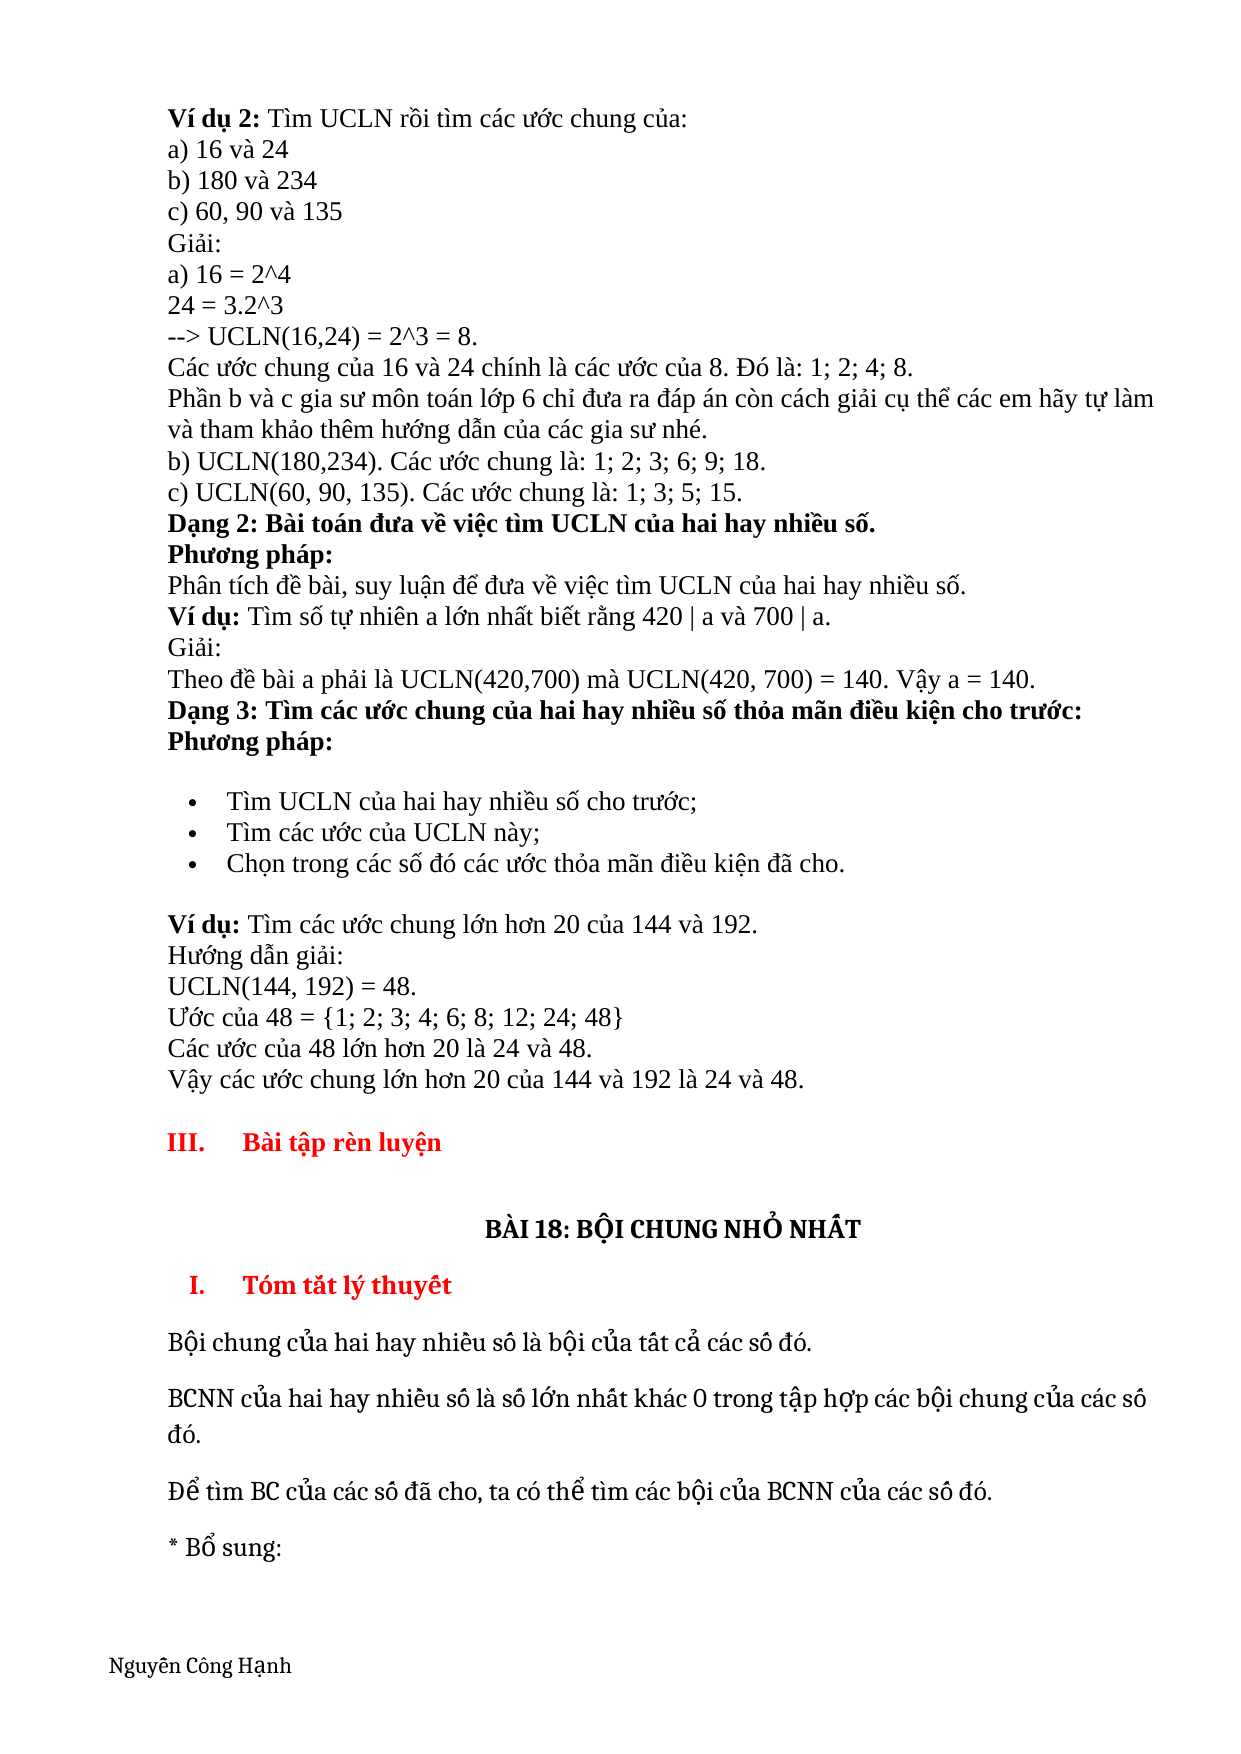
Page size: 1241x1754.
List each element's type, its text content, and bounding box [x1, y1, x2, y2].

text b) UCLN(180,234). Các ước chung là: 1; 2; 3; 6; 9; 18. [167, 445, 1178, 476]
text Ví dụ: Tìm các ước chung lớn hơn 20 của 144 và 192. [167, 908, 1178, 939]
text c) UCLN(60, 90, 135). Các ước chung là: 1; 3; 5; 15. [167, 476, 1178, 507]
text Ví dụ: Tìm số tự nhiên a lớn nhất biết rằng 420 | a và 700 | a. [167, 600, 1178, 632]
text Phương pháp: [167, 725, 1178, 756]
text Các ước chung của 16 và 24 chính là các ước của 8. Đó là: 1; 2; 4; 8. [167, 351, 1178, 382]
text c) 60, 90 và 135 [167, 196, 1178, 227]
text Phần b và c gia sư môn toán lớp 6 chỉ đưa ra đáp án còn cách giải cụ thể các em hãy tự làm và tham khảo thêm hướng dẫn của các gia sư nhé. [167, 382, 1178, 445]
text BÀI 18: BỘI CHUNG NHỎ NHẤT [167, 1214, 1178, 1245]
text a) 16 và 24 [167, 133, 1178, 164]
text Để tìm BC của các số đã cho, ta có thể tìm các bội của BCNN của các số đó. [167, 1476, 1178, 1507]
text BCNN của hai hay nhiều số là số lớn nhất khác 0 trong tập hợp các bội chung của các số đó. [167, 1383, 1178, 1450]
text Ví dụ 2: Tìm UCLN rồi tìm các ước chung của: [167, 102, 1178, 133]
text Phương pháp: [167, 538, 1178, 569]
list Bài tập rèn luyện [205, 1126, 1178, 1157]
text Vậy các ước chung lớn hơn 20 của 144 và 192 là 24 và 48. [167, 1064, 1178, 1095]
text Các ước của 48 lớn hơn 20 là 24 và 48. [167, 1032, 1178, 1064]
text a) 16 = 2^4 24 = 3.2^3 [167, 258, 1178, 320]
text Giải: [167, 227, 1178, 258]
text b) 180 và 234 [167, 164, 1178, 196]
list Chọn trong các số đó các ước thỏa mãn điều kiện đã cho. [189, 848, 1178, 879]
text Dạng 2: Bài toán đưa về việc tìm UCLN của hai hay nhiều số. [167, 507, 1178, 538]
text Dạng 3: Tìm các ước chung của hai hay nhiều số thỏa mãn điều kiện cho trước: [167, 694, 1178, 725]
text Giải: [167, 632, 1178, 663]
text Bội chung của hai hay nhiều số là bội của tất cả các số đó. [167, 1327, 1178, 1358]
text * Bổ sung: [167, 1532, 1178, 1563]
list Tìm các ước của UCLN này; [189, 816, 1178, 848]
text UCLN(144, 192) = 48. [167, 970, 1178, 1001]
list Tìm UCLN của hai hay nhiều số cho trước; [189, 785, 1178, 816]
text --> UCLN(16,24) = 2^3 = 8. [167, 320, 1178, 351]
text Ước của 48 = {1; 2; 3; 4; 6; 8; 12; 24; 48} [167, 1001, 1178, 1032]
text Phân tích đề bài, suy luận để đưa về việc tìm UCLN của hai hay nhiều số. [167, 569, 1178, 600]
text Hướng dẫn giải: [167, 939, 1178, 970]
text Theo đề bài a phải là UCLN(420,700) mà UCLN(420, 700) = 140. Vậy a = 140. [167, 663, 1178, 694]
list Tóm tắt lý thuyết [205, 1270, 1178, 1301]
